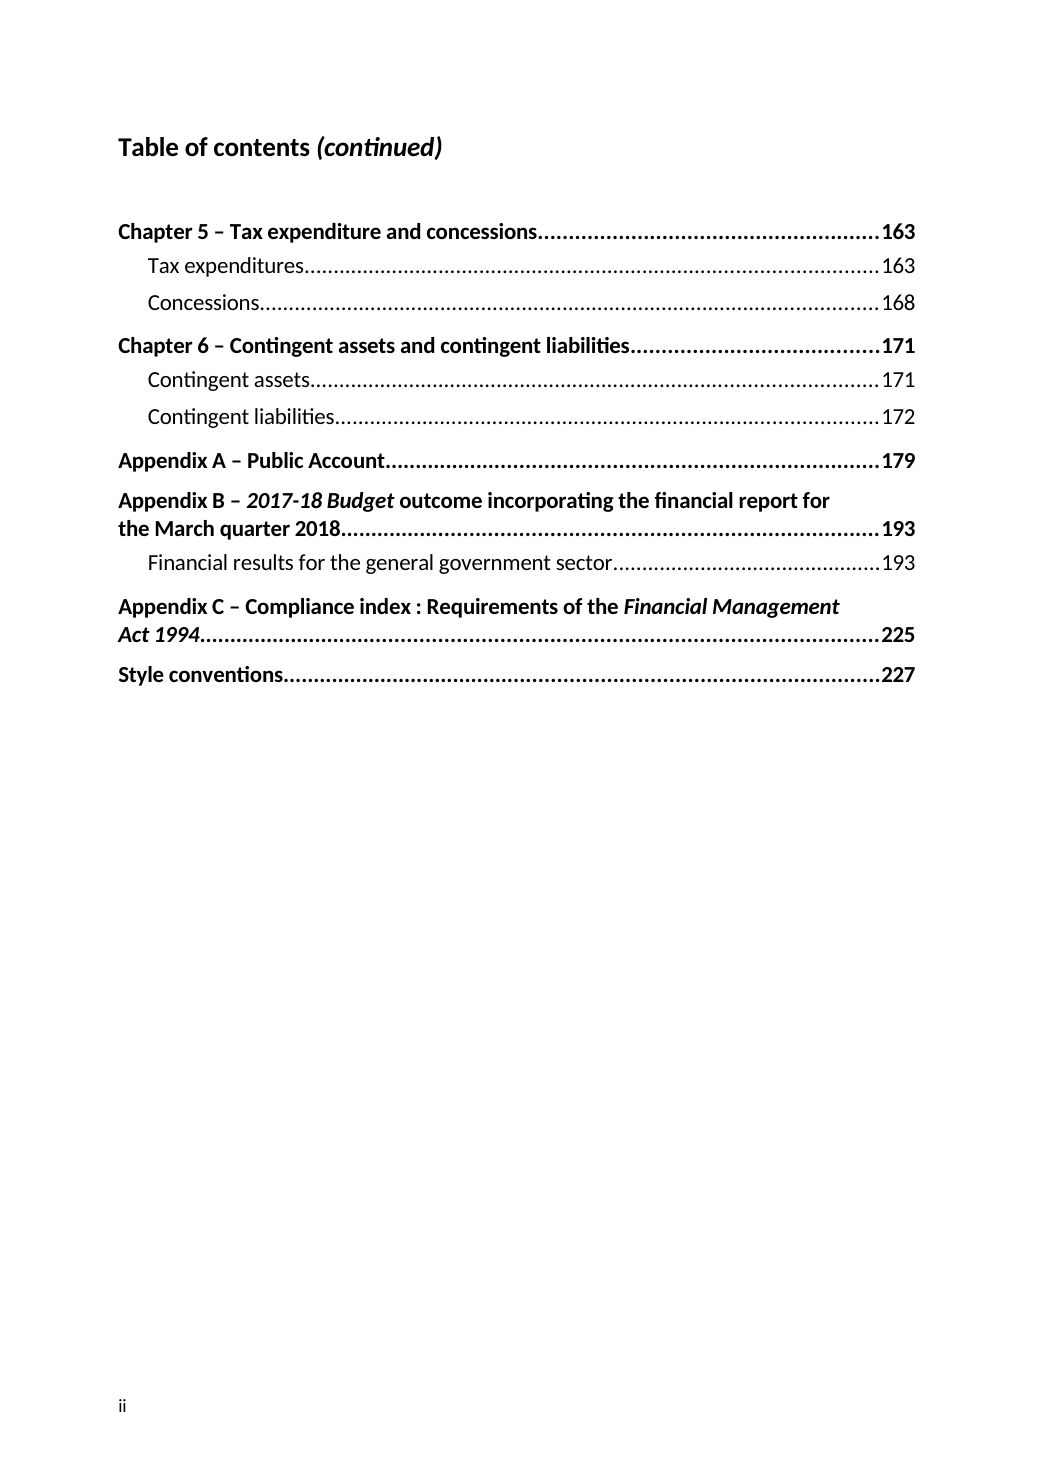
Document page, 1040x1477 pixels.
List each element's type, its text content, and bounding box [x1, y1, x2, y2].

text Appendix A – Public Account 179 [118, 446, 856, 474]
text Contingent assets 171 [148, 366, 862, 393]
text Appendix C – Compliance index : Requirements of the Financial Management Act 1994 225 [118, 592, 856, 648]
text Chapter 6 – Contingent assets and contingent liabilities 171 [118, 331, 856, 359]
text Financial results for the general government sector 193 [148, 548, 862, 577]
text Concessions 168 [148, 288, 862, 316]
text Table of contents (continued) [118, 131, 862, 163]
text Contingent liabilities 172 [148, 402, 862, 431]
text Appendix B – 2017-18 Budget outcome incorporating the financial report for the March quarter 2018 193 [118, 486, 856, 542]
text Style conventions 227 [118, 660, 856, 688]
text Chapter 5 – Tax expenditure and concessions 163 [118, 217, 856, 245]
text Tax expenditures 163 [148, 251, 862, 279]
